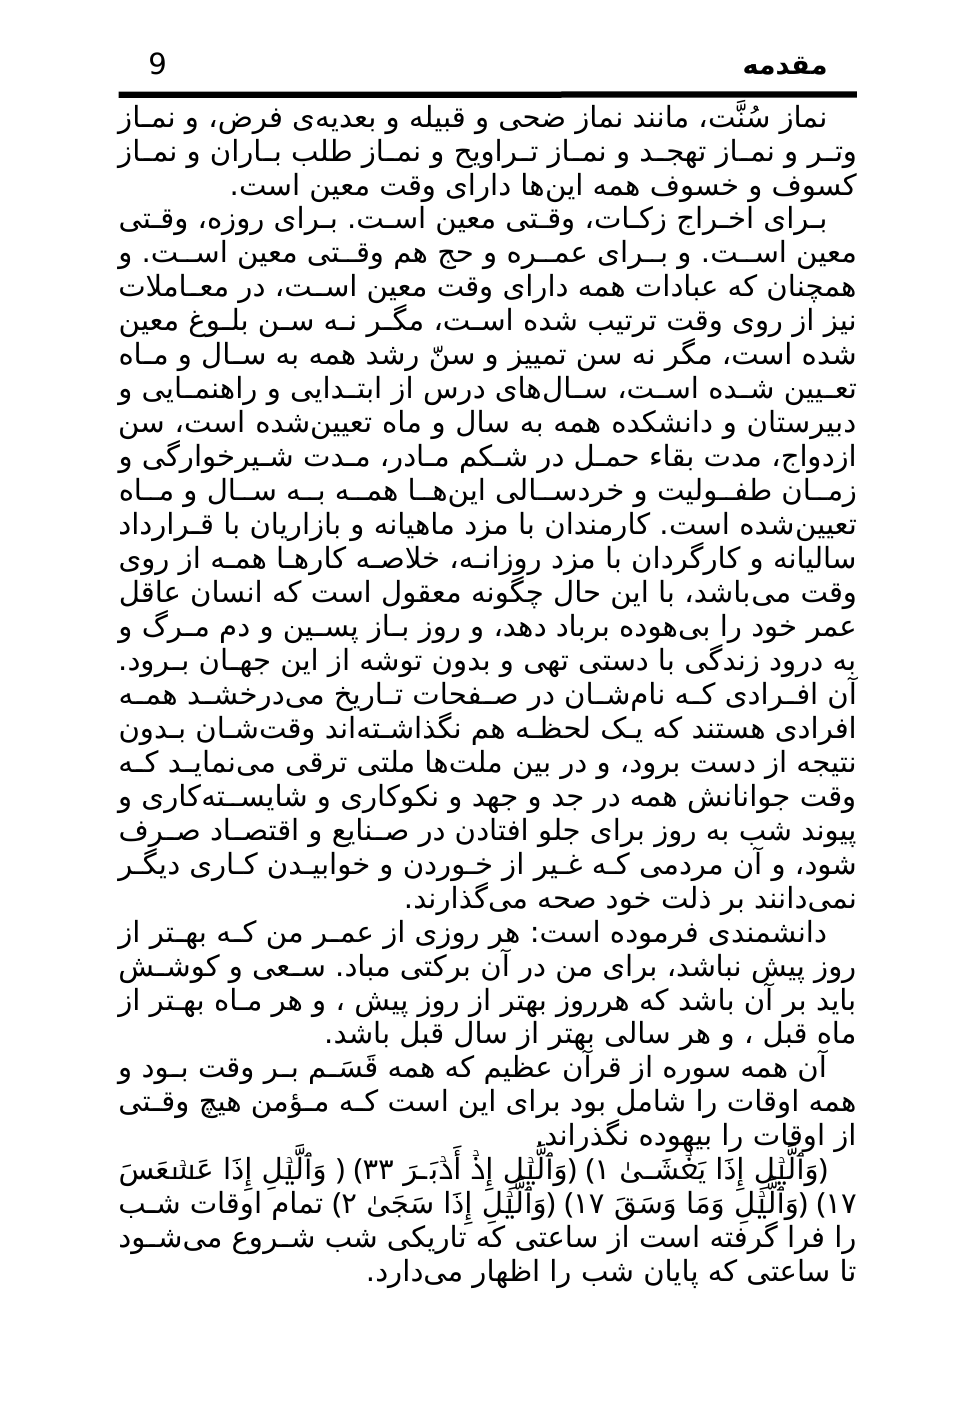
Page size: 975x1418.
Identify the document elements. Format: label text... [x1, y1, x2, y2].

text ﴿وَٱلَّيۡلِ إِذَا يَغۡشَىٰ ١﴾ ﴿وَٱلَّيۡلِ إِذۡ أَدۡبَرَ ٣٣﴾ ﴿ وَٱلَّيۡلِ إِذَا عَسۡعَسَ ١٧﴾ ﴿وَٱلَّيۡلِ وَمَا وَسَقَ ١٧﴾ ﴿وَٱلَّيۡلِ إِذَا سَجَىٰ ٢﴾ تمام اوقات شب را فرا گرفته است از ساعتی که تاریکی شب شروع می‌شود تا ساعتی که پایان شب را اظهار می‌دارد. [118, 1153, 857, 1288]
text دانشمندی فرموده است: هر روزی از عمر من که بهتر از روز پیش نباشد، برای من در آن برکتی مباد. سعی و کوشش باید بر آن باشد که هرروز بهتر از روز پیش ، و هر ماه بهتر از ماه قبل ، و هر سالی بهتر از سال قبل باشد. [118, 915, 857, 1051]
text آن همه سوره از قرآن عظیم که همه قَسَم بر وقت بود و همه اوقات را شامل بود برای این است که مؤمن هیچ وقتی از اوقات را بیهوده نگذراند. [118, 1051, 857, 1153]
text نماز سُنَّت، مانند نماز ضحی و قبیله و بعدیه‌ی فرض، و نماز وتر و نماز تهجد و نماز تراویح و نماز طلب باران و نماز کسوف و خسوف همه این‌ها دارای وقت معین است. [118, 100, 857, 202]
text برای اخراج زکات، وقتی معین است. برای روزه، وقتی معین است. و برای عمره و حج هم وقتی معین است. و همچنان که عبادات همه دارای وقت معین است، در معاملات نیز از روی وقت ترتیب شده است، مگر نه سن بلوغ معین شده است، مگر نه سن تمییز و سنّ رشد همه به سال و ماه تعیین شده است، سال‌های درس از ابتدایی و راهنمایی و دبیرستان و دانشکده همه به سال و ماه تعیین‌شده است، سن ازدواج، مدت بقاء حمل در شکم مادر، مدت شیرخوارگی و زمان طفولیت و خردسالی این‌ها همه به سال و ماه تعیین‌شده است. کارمندان با مزد ماهیانه و بازاریان با قرارداد سالیانه و کارگردان با مزد روزانه، خلاصه کارها همه از روی وقت می‌باشد، با این حال چگونه معقول است که انسان عاقل عمر خود را بی‌هوده برباد دهد، و روز باز پسین و دم مرگ و به درود زندگی با دستی تهی و بدون توشه از این جهان برود. آن افرادی که نام‌شان در صفحات تاریخ می‌درخشد همه افرادی هستند که یک لحظه هم نگذاشته‌اند وقت‌شان بدون نتیجه از دست برود، و در بین ملت‌ها ملتی ترقی می‌نماید که وقت جوانانش همه در جد و جهد و نکوکاری و شایسته‌کاری و پیوند شب به روز برای جلو افتادن در صنایع و اقتصاد صرف شود، و آن مردمی که غیر از خوردن و خوابیدن کاری دیگر نمی‌دانند بر ذلت خود صحه می‌گذارند. [118, 202, 857, 915]
